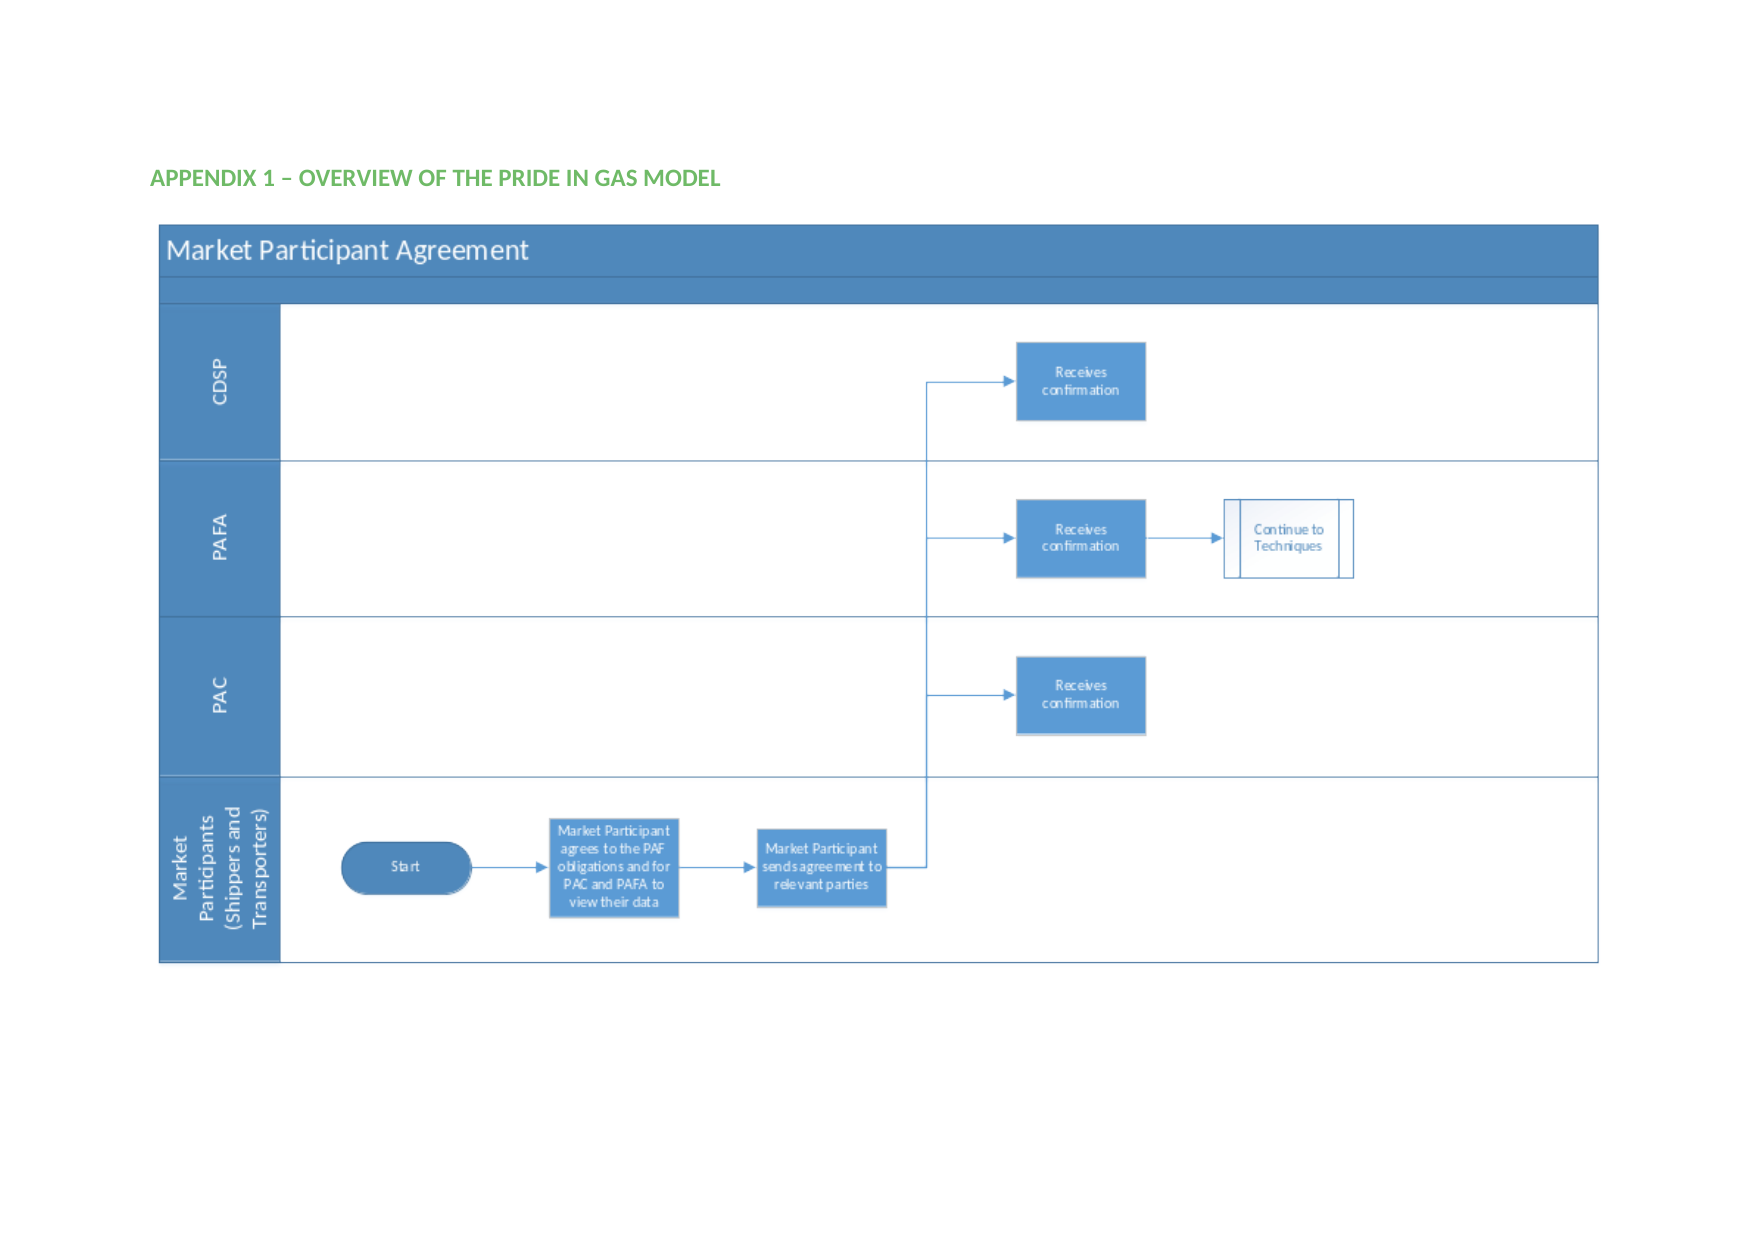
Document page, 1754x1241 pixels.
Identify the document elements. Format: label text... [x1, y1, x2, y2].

subtitle Appendix 1 – Overview of the PRIDe in gas model [150, 162, 1604, 193]
